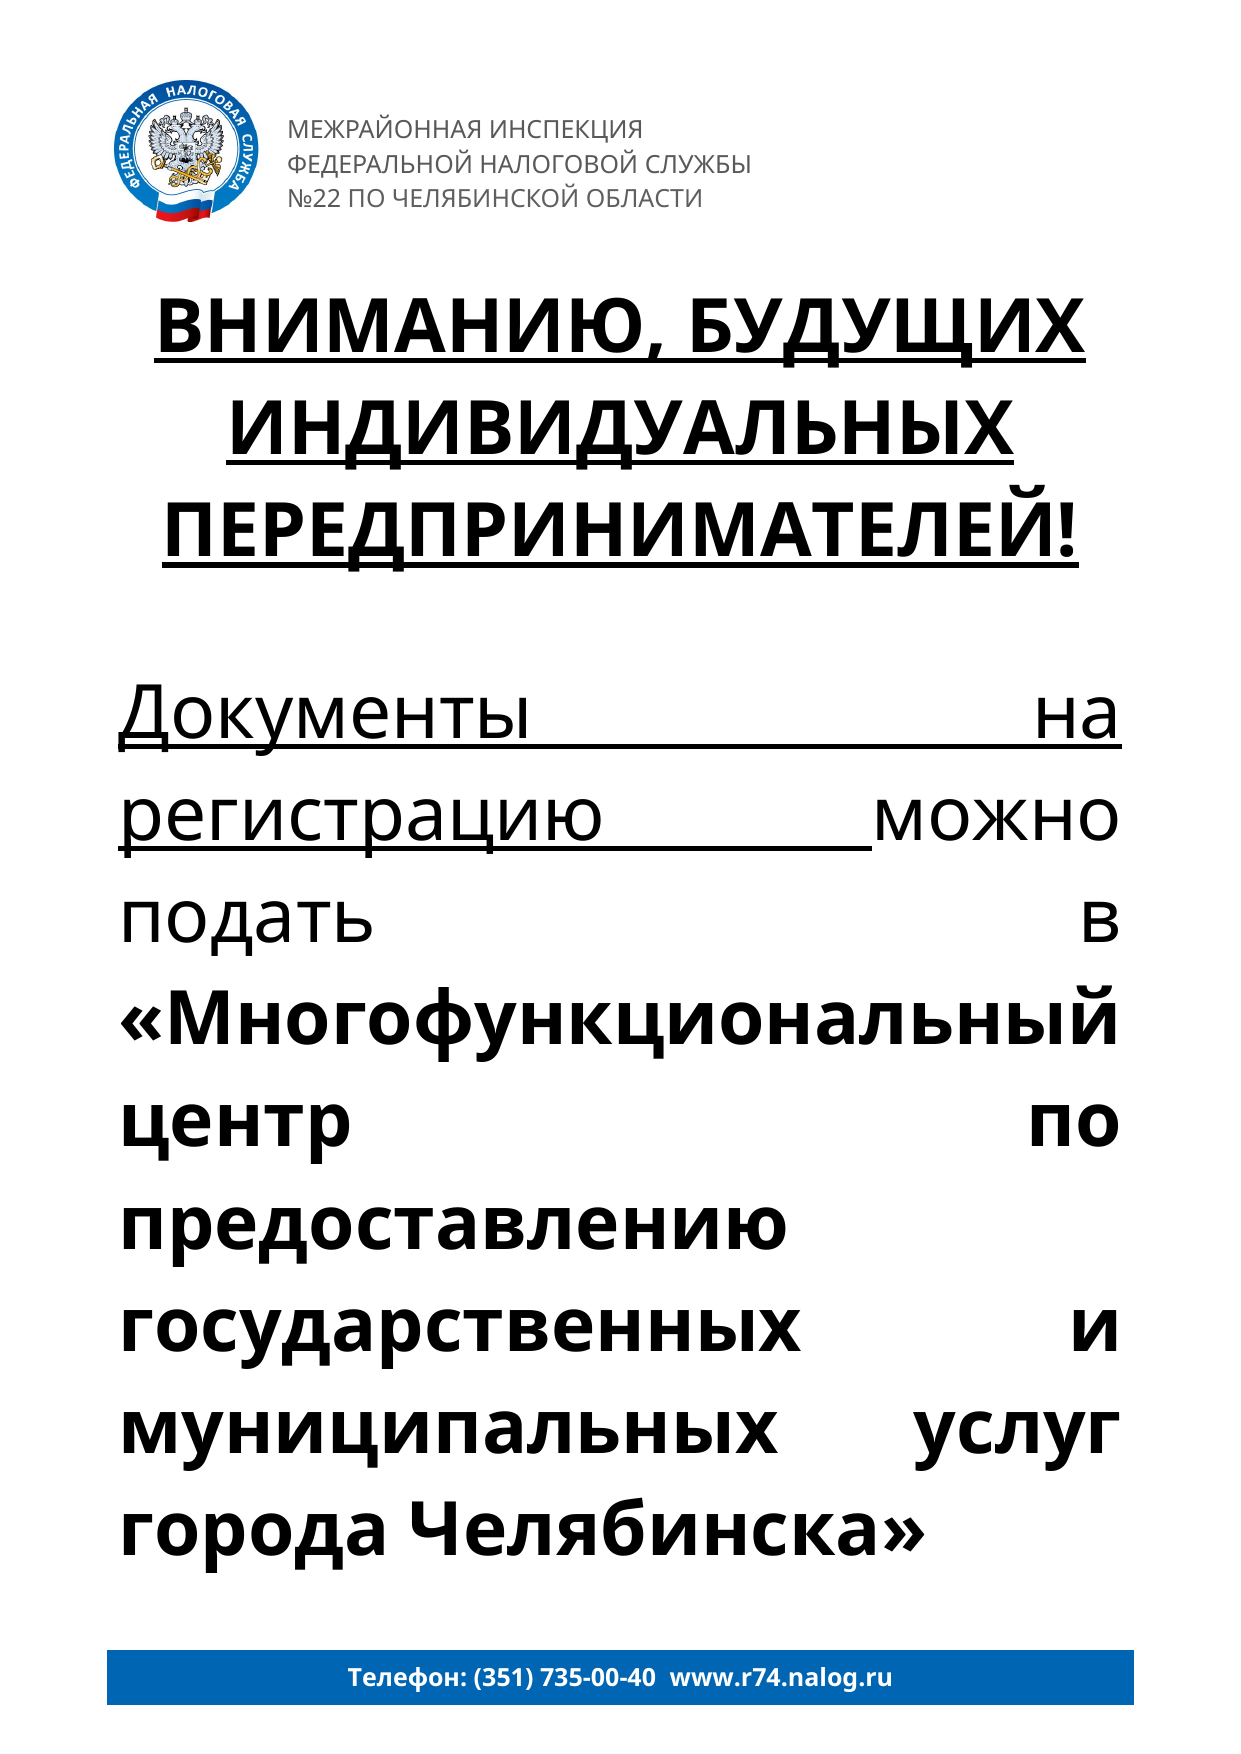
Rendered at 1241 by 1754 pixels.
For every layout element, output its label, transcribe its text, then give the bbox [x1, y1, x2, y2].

text ВНИМАНИЮ, БУДУЩИХ ИНДИВИДУАЛЬНЫХ ПЕРЕДПРИНИМАТЕЛЕЙ! [118, 272, 1122, 578]
text Документы на регистрацию можно подать в «Многофункциональный центр по предоставлению государственных и муниципальных услуг города Челябинска» [118, 749, 1122, 1578]
picture [105, 73, 269, 225]
text Документы на регистрацию можно подать в «Многофункциональный центр по предоставлению государственных и муниципальных услуг города Челябинска» [118, 658, 1122, 744]
